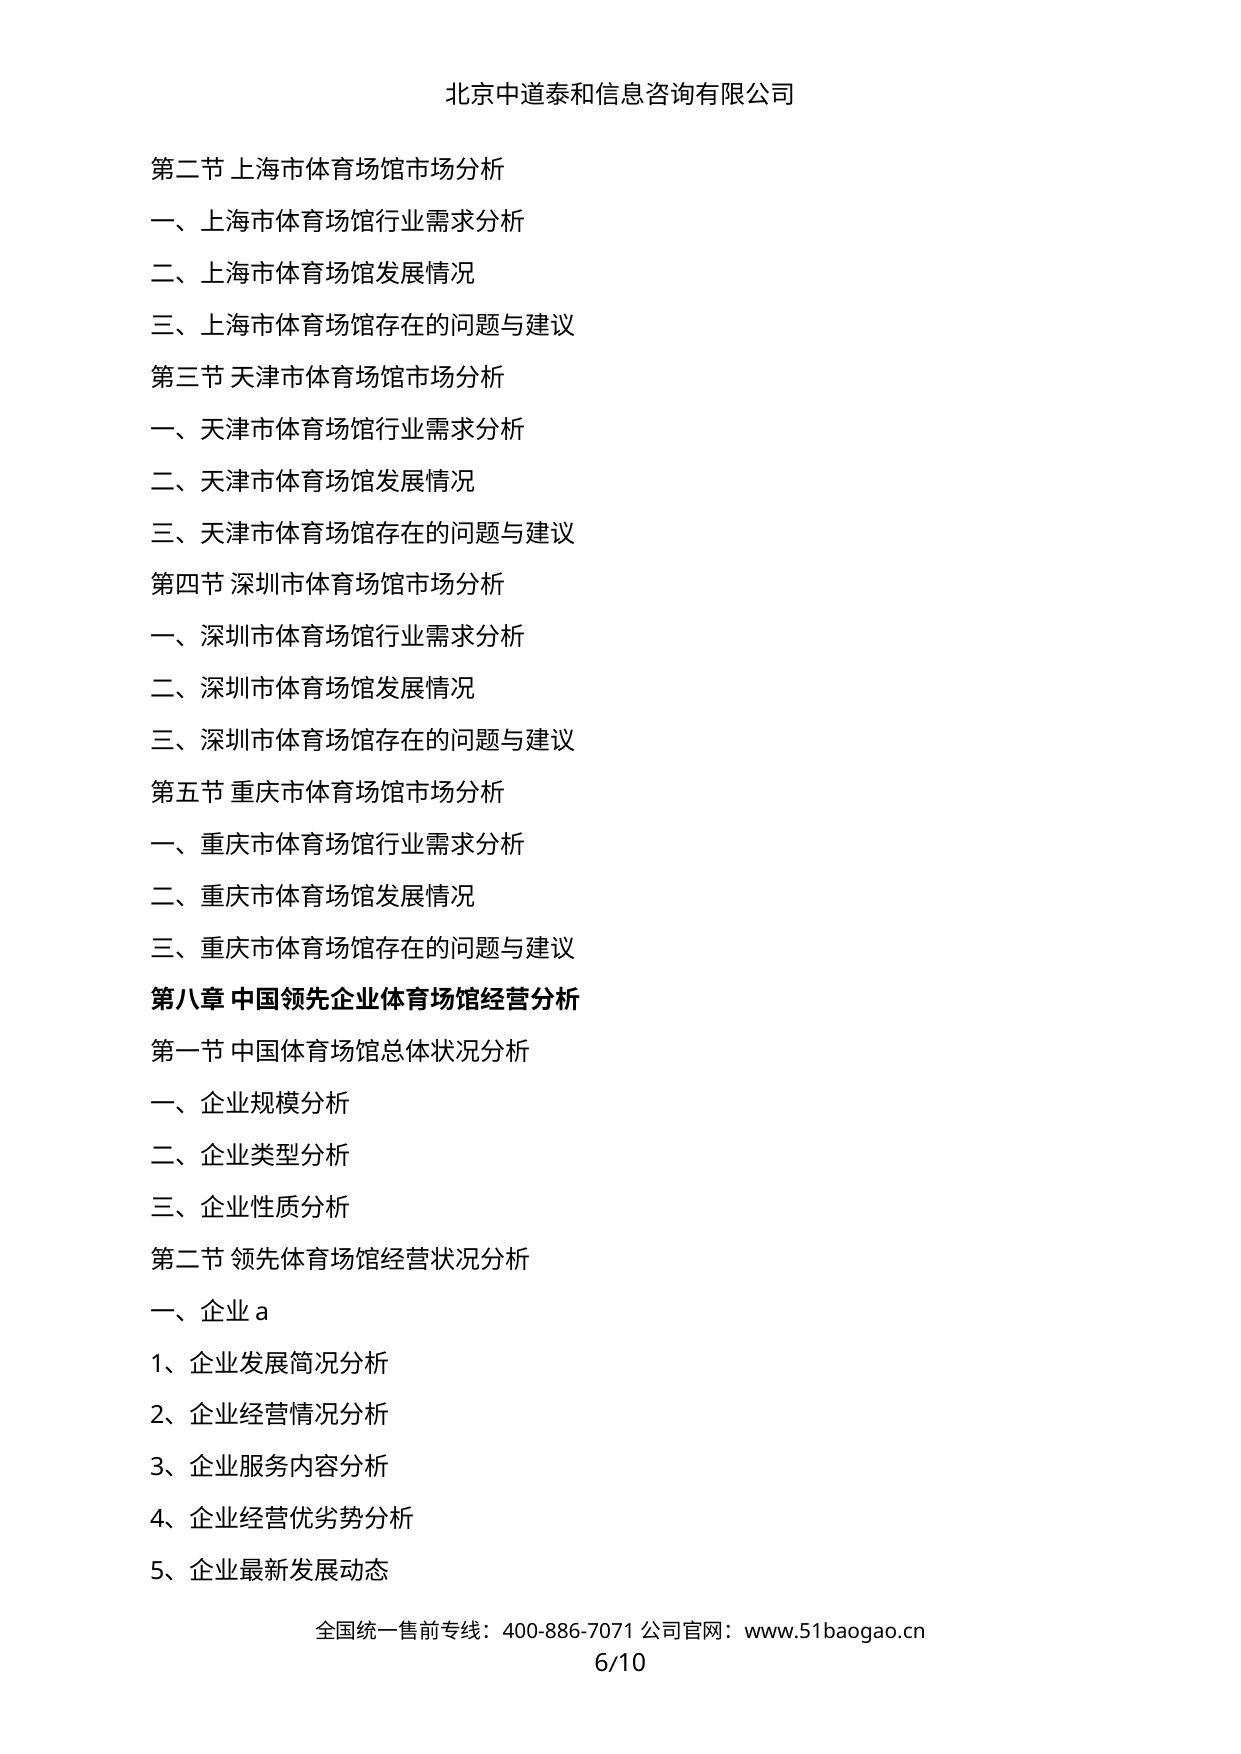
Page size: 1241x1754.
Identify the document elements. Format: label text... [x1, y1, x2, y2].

text 一、上海市体育场馆行业需求分析 [150, 202, 1090, 238]
text 三、天津市体育场馆存在的问题与建议 [150, 513, 1090, 549]
text 第五节 重庆市体育场馆市场分析 [150, 772, 1090, 809]
text 二、上海市体育场馆发展情况 [150, 254, 1090, 290]
text 5、企业最新发展动态 [150, 1551, 1090, 1587]
text 二、深圳市体育场馆发展情况 [150, 669, 1090, 705]
text 二、重庆市体育场馆发展情况 [150, 876, 1090, 912]
text 第二节 领先体育场馆经营状况分析 [150, 1239, 1090, 1276]
text 一、重庆市体育场馆行业需求分析 [150, 824, 1090, 861]
text 三、企业性质分析 [150, 1187, 1090, 1224]
text 一、深圳市体育场馆行业需求分析 [150, 617, 1090, 653]
text 第二节 上海市体育场馆市场分析 [150, 150, 1090, 186]
text 第八章 中国领先企业体育场馆经营分析 [150, 980, 1090, 1016]
text 4、企业经营优劣势分析 [150, 1499, 1090, 1535]
text 一、天津市体育场馆行业需求分析 [150, 409, 1090, 446]
text 第三节 天津市体育场馆市场分析 [150, 357, 1090, 394]
text 三、深圳市体育场馆存在的问题与建议 [150, 721, 1090, 757]
text 一、企业a [150, 1291, 1090, 1327]
text 三、重庆市体育场馆存在的问题与建议 [150, 928, 1090, 964]
text 一、企业规模分析 [150, 1084, 1090, 1120]
text 1、企业发展简况分析 [150, 1343, 1090, 1379]
text 2、企业经营情况分析 [150, 1395, 1090, 1431]
text 第一节 中国体育场馆总体状况分析 [150, 1032, 1090, 1068]
text 3、企业服务内容分析 [150, 1447, 1090, 1483]
text 三、上海市体育场馆存在的问题与建议 [150, 306, 1090, 342]
text 第四节 深圳市体育场馆市场分析 [150, 565, 1090, 601]
text 二、企业类型分析 [150, 1136, 1090, 1172]
text 二、天津市体育场馆发展情况 [150, 461, 1090, 497]
